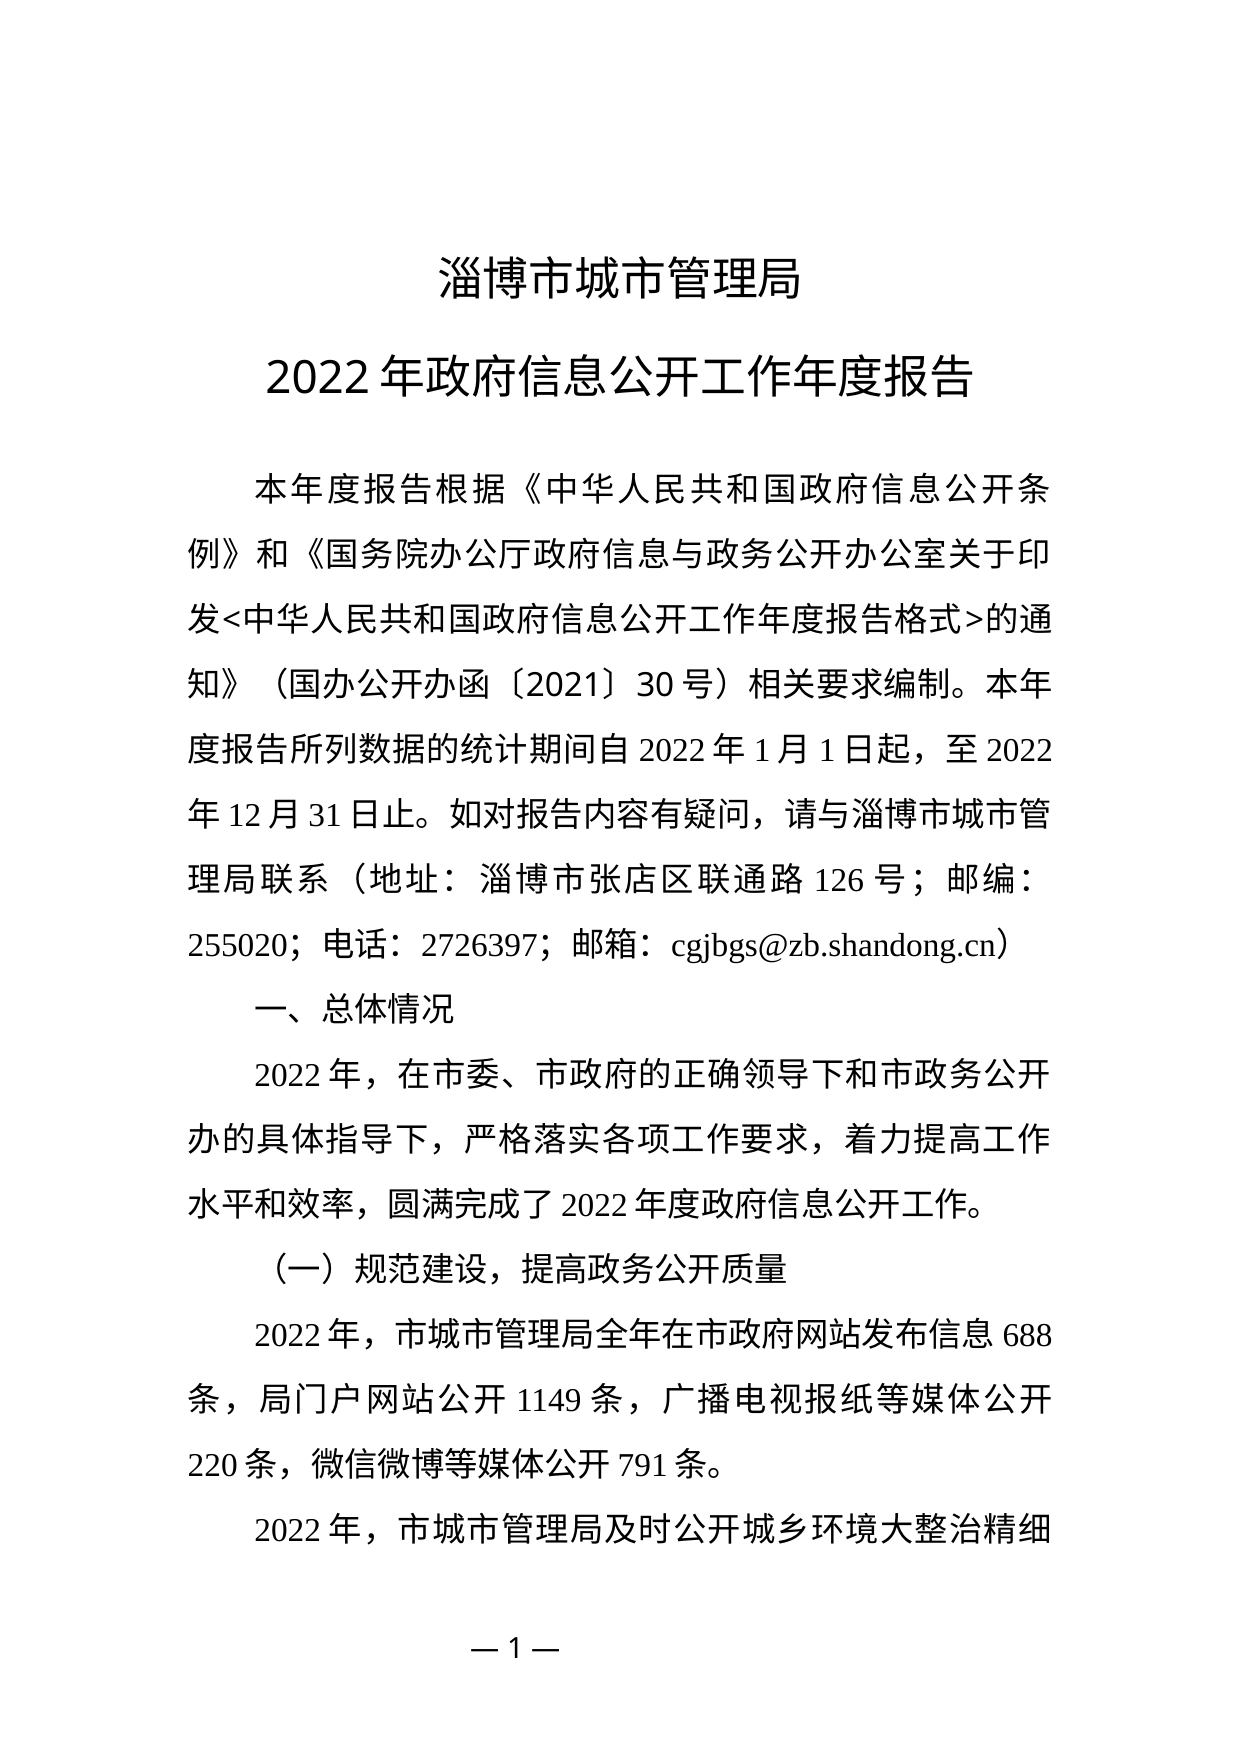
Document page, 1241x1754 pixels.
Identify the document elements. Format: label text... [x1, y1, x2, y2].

text 2022年政府信息公开工作年度报告 [187, 324, 1053, 422]
text 2022年，在市委、市政府的正确领导下和市政务公开办的具体指导下，严格落实各项工作要求，着力提高工作水平和效率，圆满完成了2022年度政府信息公开工作。 [187, 1039, 1053, 1234]
text 一、总体情况 [187, 974, 1053, 1039]
text 淄博市城市管理局 [187, 227, 1053, 324]
text 本年度报告根据《中华人民共和国政府信息公开条例》和《国务院办公厅政府信息与政务公开办公室关于印发<中华人民共和国政府信息公开工作年度报告格式>的通知》（国办公开办函〔2021〕30号）相关要求编制。本年度报告所列数据的统计期间自2022年1月1日起，至2022年12月31日止。如对报告内容有疑问，请与淄博市城市管理局联系（地址：淄博市张店区联通路126号；邮编：255020；电话：2726397；邮箱：cgjbgs@zb.shandong.cn） [187, 454, 1053, 974]
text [187, 1494, 1053, 1559]
text （一）规范建设，提高政务公开质量 [187, 1234, 1053, 1299]
text 2022年，市城市管理局全年在市政府网站发布信息688条，局门户网站公开1149条，广播电视报纸等媒体公开220条，微信微博等媒体公开791条。 [187, 1299, 1053, 1494]
